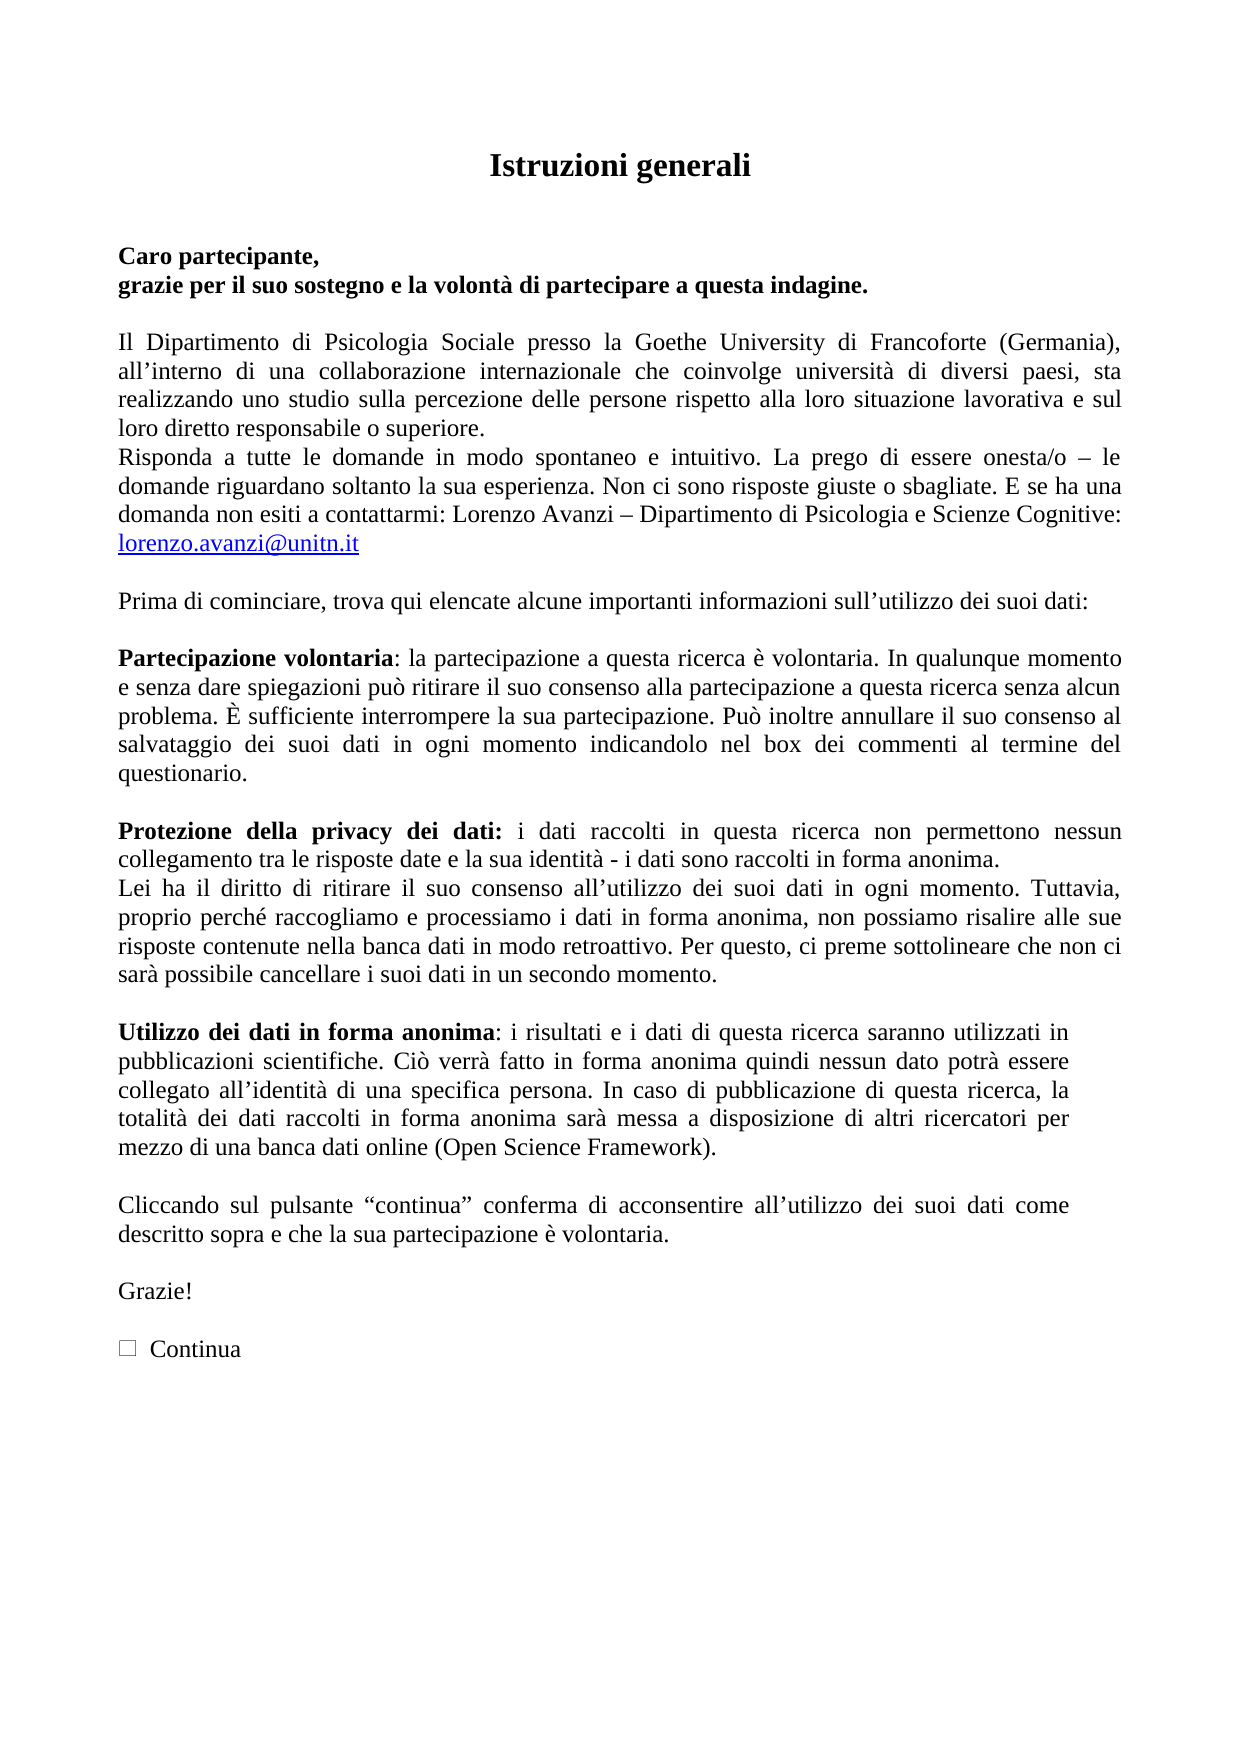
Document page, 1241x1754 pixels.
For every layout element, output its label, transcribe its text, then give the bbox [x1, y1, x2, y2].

text Partecipazione volontaria: la partecipazione a questa ricerca è volontaria. In qualunque momento e senza dare spiegazioni può ritirare il suo consenso alla partecipazione a questa ricerca senza alcun problema. È sufficiente interrompere la sua partecipazione. Può inoltre annullare il suo consenso al salvataggio dei suoi dati in ogni momento indicandolo nel box dei commenti al termine del questionario. [118, 643, 1122, 787]
text Cliccando sul pulsante “continua” conferma di acconsentire all’utilizzo dei suoi dati come descritto sopra e che la sua partecipazione è volontaria. [118, 1190, 1070, 1247]
text Utilizzo dei dati in forma anonima: i risultati e i dati di questa ricerca saranno utilizzati in pubblicazioni scientifiche. Ciò verrà fatto in forma anonima quindi nessun dato potrà essere collegato all’identità di una specifica persona. In caso di pubblicazione di questa ricerca, la totalità dei dati raccolti in forma anonima sarà messa a disposizione di altri ricercatori per mezzo di una banca dati online (Open Science Framework). [118, 1017, 1070, 1161]
text Prima di cominciare, trova qui elencate alcune importanti informazioni sull’utilizzo dei suoi dati: [118, 586, 1122, 614]
text Lei ha il diritto di ritirare il suo consenso all’utilizzo dei suoi dati in ogni momento. Tuttavia, proprio perché raccogliamo e processiamo i dati in forma anonima, non possiamo risalire alle sue risposte contenute nella banca dati in modo retroattivo. Per questo, ci preme sottolineare che non ci sarà possibile cancellare i suoi dati in un secondo momento. [118, 873, 1123, 988]
text Il Dipartimento di Psicologia Sociale presso la Goethe University di Francoforte (Germania), all’interno di una collaborazione internazionale che coinvolge università di diversi paesi, sta realizzando uno studio sulla percezione delle persone rispetto alla loro situazione lavorativa e sul loro diretto responsabile o superiore. [118, 327, 1123, 442]
text Protezione della privacy dei dati: i dati raccolti in questa ricerca non permettono nessun collegamento tra le risposte date e la sua identità - i dati sono raccolti in forma anonima. [118, 816, 1123, 873]
subtitle Caro partecipante, [118, 241, 1155, 270]
picture [117, 1338, 138, 1358]
text grazie per il suo sostegno e la volontà di partecipare a questa indagine. [118, 270, 1155, 299]
text Grazie! [118, 1276, 1070, 1305]
text Istruzioni generali [124, 145, 1116, 184]
text Continua [118, 1334, 1070, 1363]
text Risponda a tutte le domande in modo spontaneo e intuitivo. La prego di essere onesta/o – le domande riguardano soltanto la sua esperienza. Non ci sono risposte giuste o sbagliate. E se ha una domanda non esiti a contattarmi: Lorenzo Avanzi – Dipartimento di Psicologia e Scienze Cognitive: lorenzo.avanzi@unitn.it [118, 442, 1122, 557]
